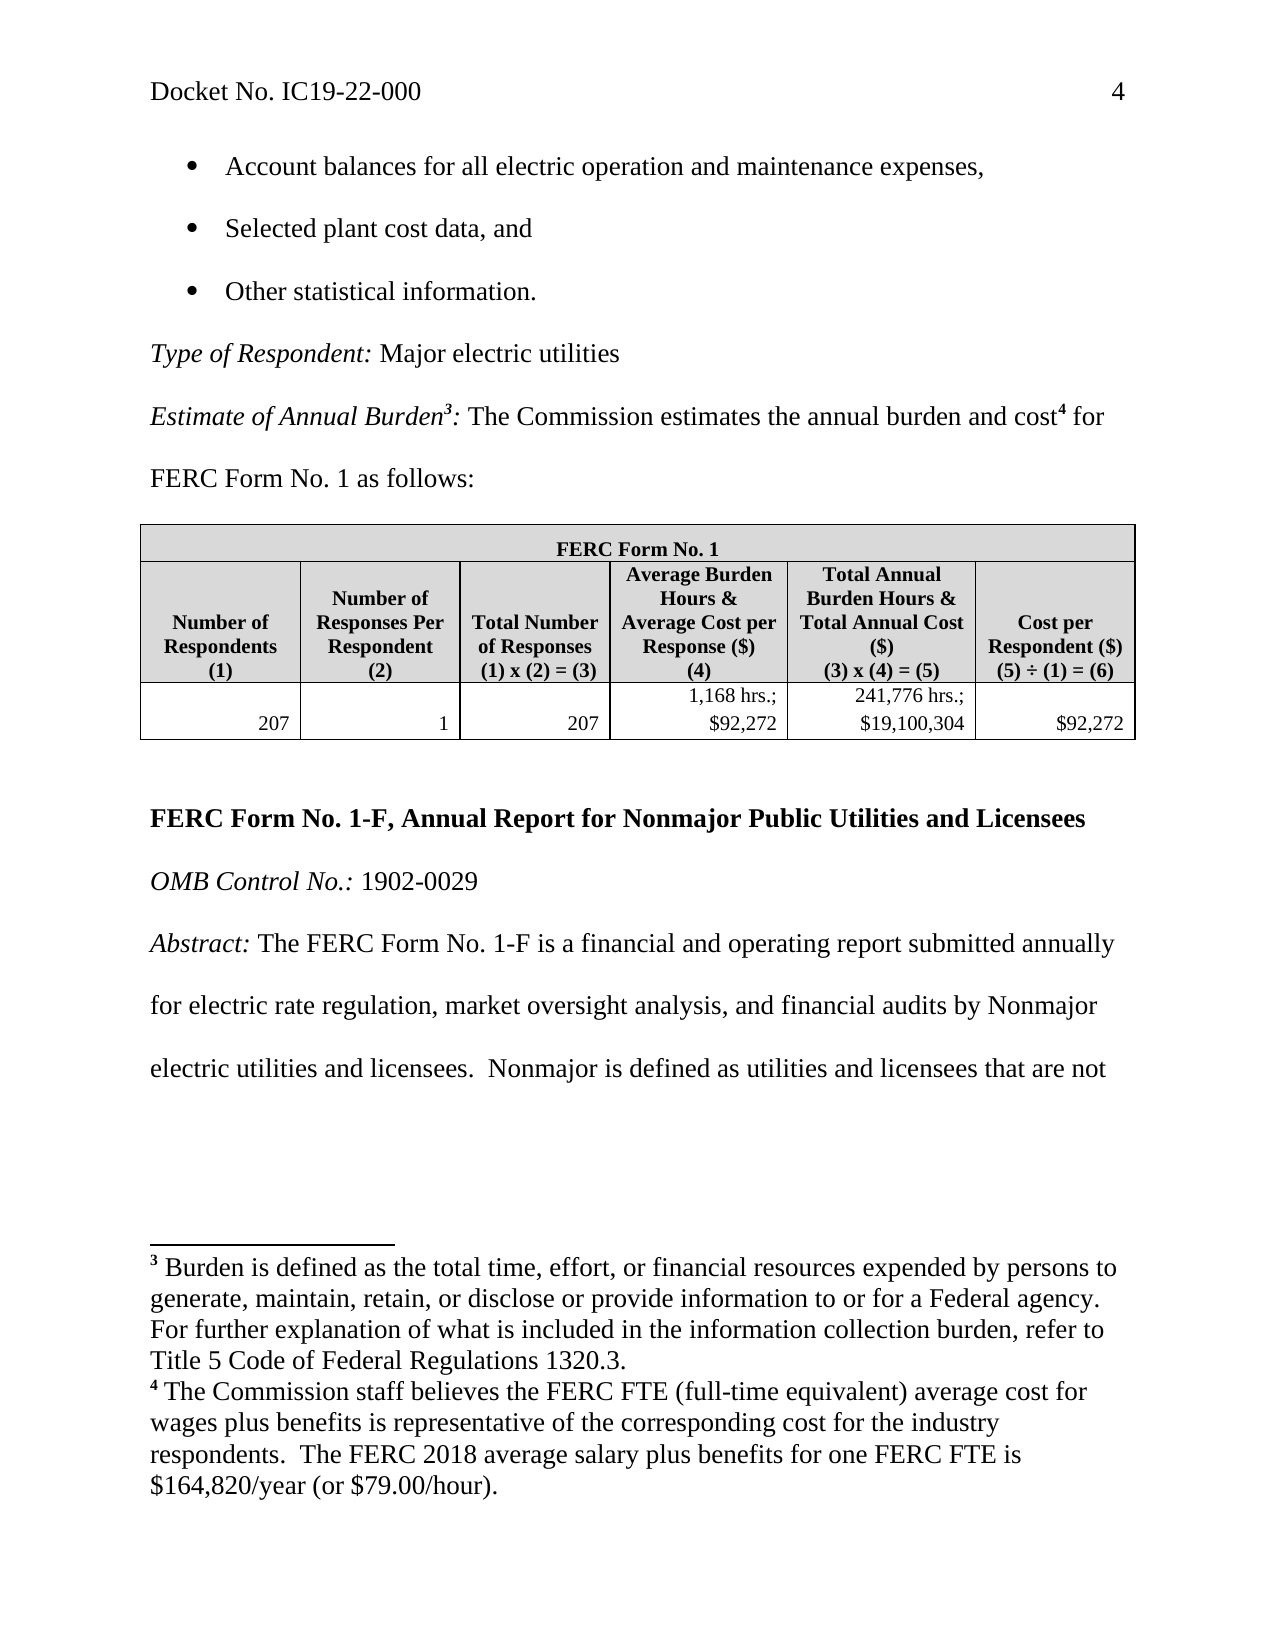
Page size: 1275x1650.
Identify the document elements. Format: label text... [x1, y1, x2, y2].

table_cell Average Burden Hours & Average Cost per Response ($) (4) [611, 562, 787, 682]
table_cell $92,272 [976, 683, 1134, 739]
text OMB Control No.: 1902-0029 [150, 865, 1125, 896]
table_cell Cost per Respondent ($) (5) ÷ (1) = (6) [976, 562, 1134, 682]
table_cell 1 [301, 683, 459, 739]
text Abstract: The FERC Form No. 1-F is a financial and operating report submitted annually for electric rate regulation, market oversight analysis, and financial audits by Nonmajor electric utilities and licensees. Nonmajor is defined as utilities and licensees that are not classified as Major, and having total sales in each of the last three consecutive years of 10,000 megawatt-hours or more. [150, 927, 1125, 1083]
text Estimate of Annual Burden: The Commission estimates the annual burden and cost for FERC Form No. 1 as follows: [150, 400, 1125, 493]
table_header FERC Form No. 1 [141, 525, 1134, 561]
table_cell 241,776 hrs.; $19,100,304 [788, 683, 975, 739]
table_cell 207 [461, 683, 609, 739]
text FERC Form No. 1-F, Annual Report for Nonmajor Public Utilities and Licensees [150, 802, 1125, 834]
list Account balances for all electric operation and maintenance expenses, [187, 150, 1125, 181]
text Type of Respondent: Major electric utilities [150, 337, 1125, 369]
table_cell Number of Responses Per Respondent (2) [301, 562, 459, 682]
table_cell 207 [141, 683, 300, 739]
table_cell Total Number of Responses (1) x (2) = (3) [461, 562, 609, 682]
list Selected plant cost data, and [187, 212, 1125, 244]
table_cell Number of Respondents (1) [141, 562, 300, 682]
list Other statistical information. [187, 275, 1125, 306]
table_cell 1,168 hrs.; $92,272 [611, 683, 787, 739]
table_cell Total Annual Burden Hours & Total Annual Cost ($) (3) x (4) = (5) [788, 562, 975, 682]
